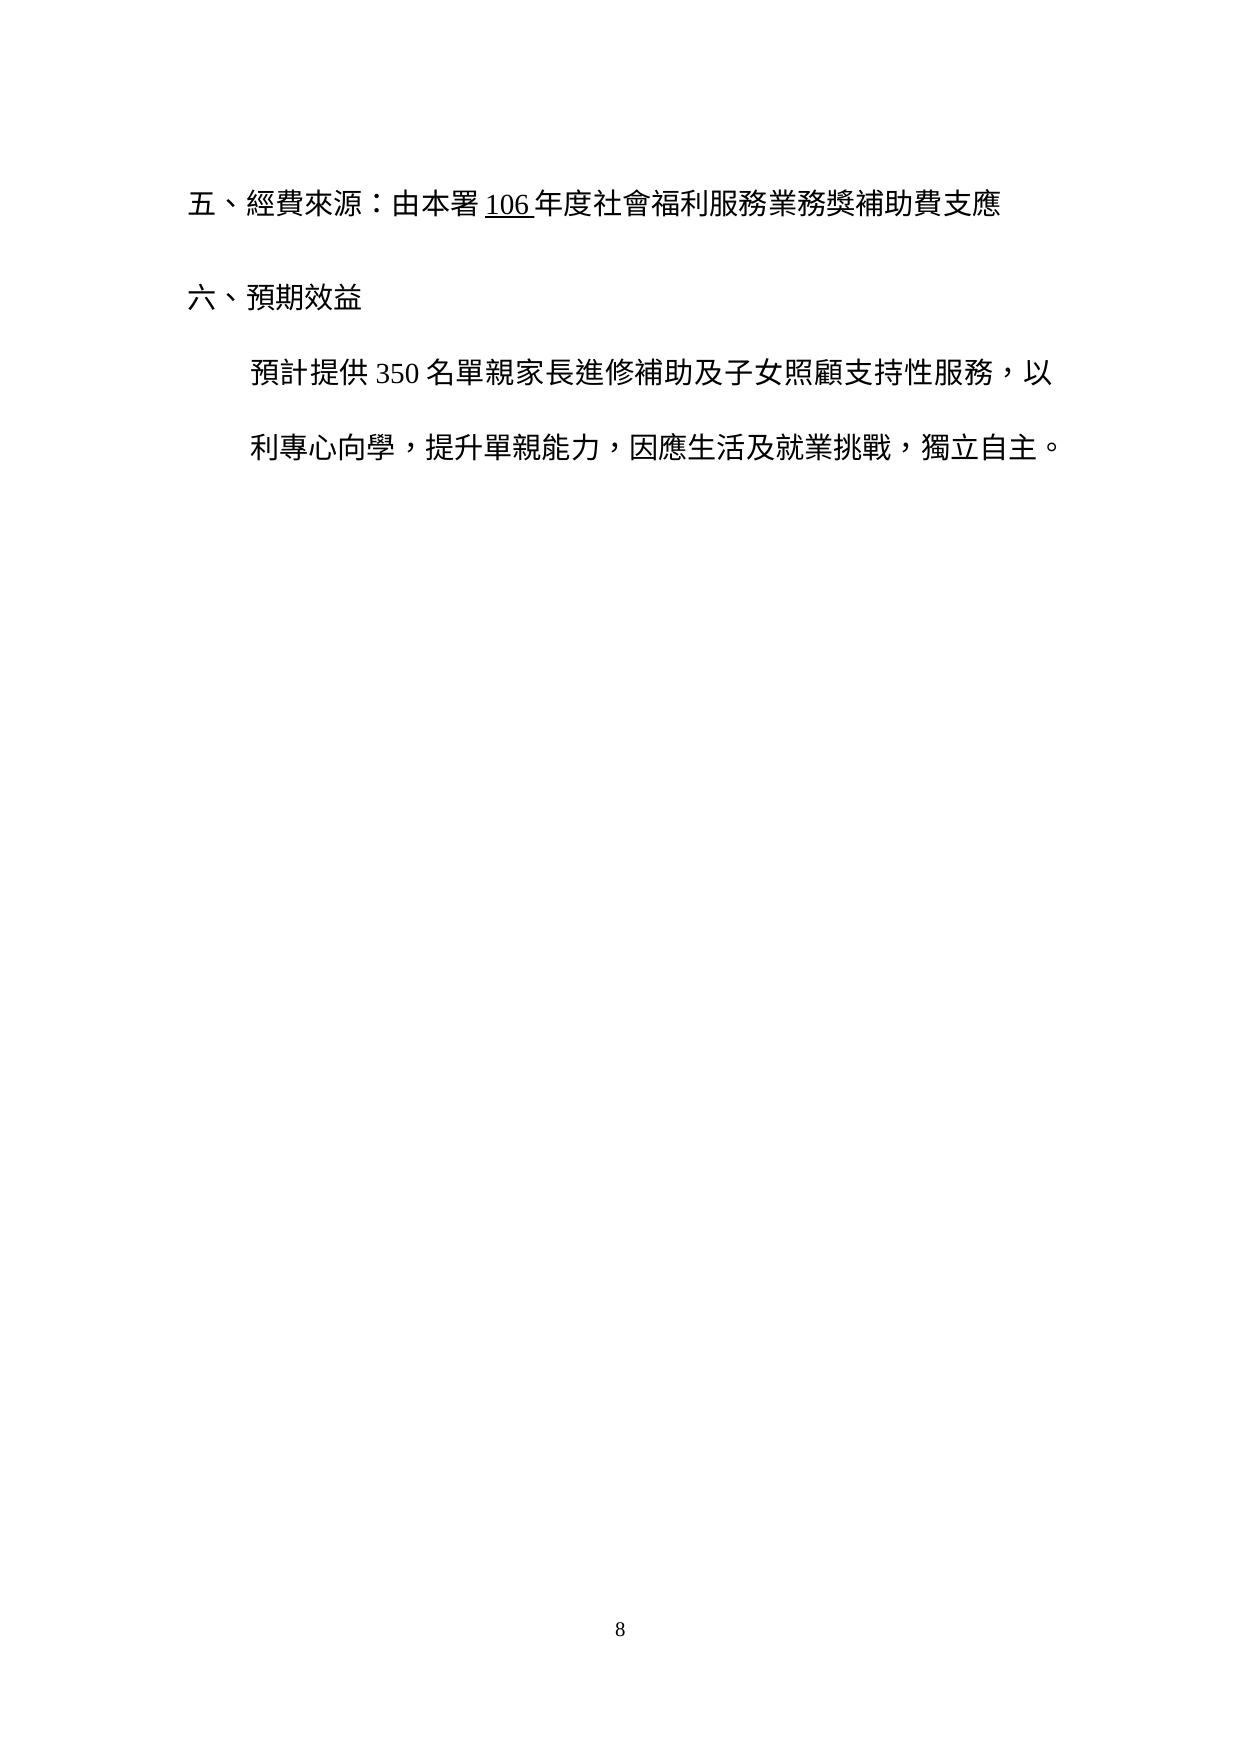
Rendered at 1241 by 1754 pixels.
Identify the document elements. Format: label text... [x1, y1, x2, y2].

text 六、預期效益 [187, 258, 1053, 333]
text 五、經費來源：由本署106年度社會福利服務業務獎補助費支應 [187, 164, 1053, 239]
text 預計提供350名單親家長進修補助及子女照顧支持性服務，以利專心向學，提升單親能力，因應生活及就業挑戰，獨立自主。 [250, 333, 1053, 483]
